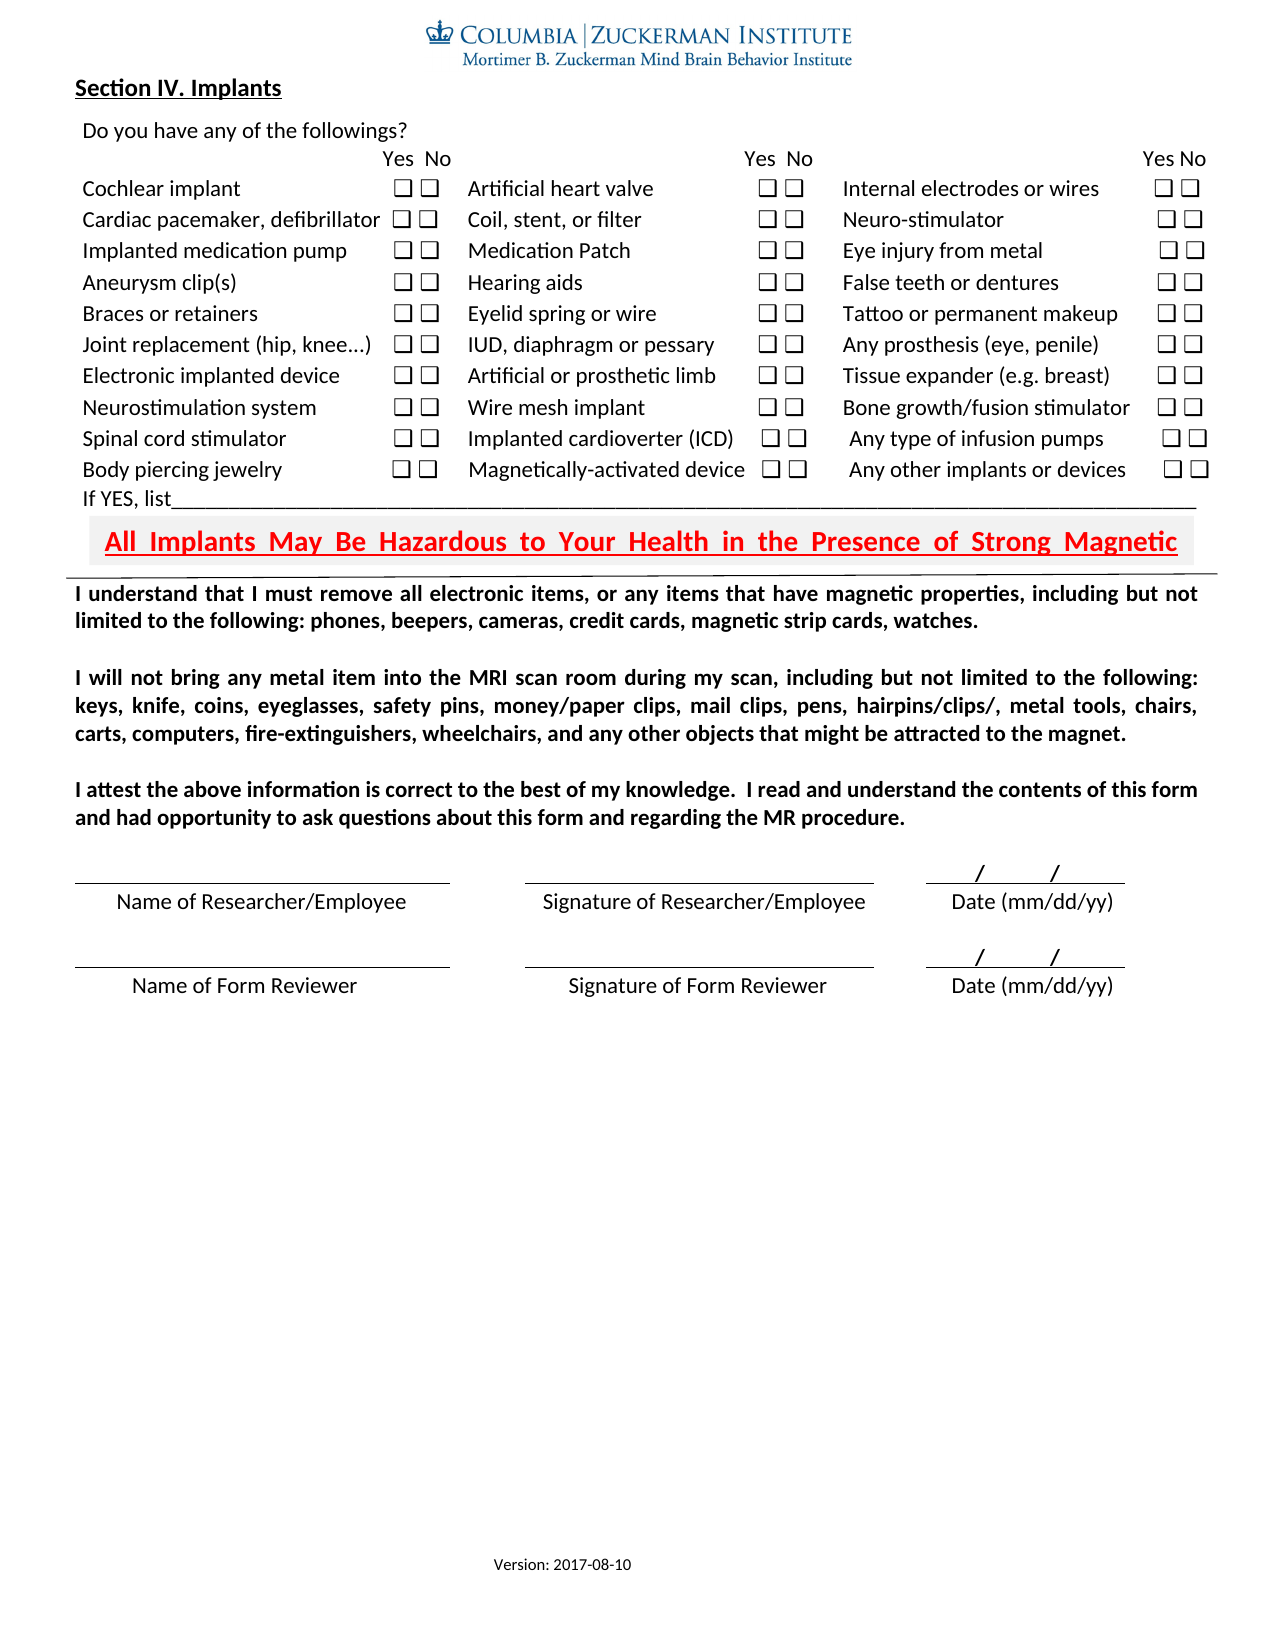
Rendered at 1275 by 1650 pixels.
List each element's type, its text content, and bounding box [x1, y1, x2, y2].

text / / [75, 943, 1200, 971]
text I understand that I must remove all electronic items, or any items that have magnetic properties, including but not limited to the following: phones, beepers, cameras, credit cards, magnetic strip cards, watches. [75, 575, 1200, 635]
picture [424, 15, 857, 72]
text I understand that I must remove all electronic items, or any items that have magnetic properties, including but not limited to the following: phones, beepers, cameras, credit cards, magnetic strip cards, watches. [75, 524, 1200, 577]
text I attest the above information is correct to the best of my knowledge. I read and understand the contents of this form and had opportunity to ask questions about this form and regarding the MR procedure. [75, 775, 1200, 831]
text I will not bring any metal item into the MRI scan room during my scan, including but not limited to the following: keys, knife, coins, eyeglasses, safety pins, money/paper clips, mail clips, pens, hairpins/clips/, metal tools, chairs, carts, computers, fire-extinguishers, wheelchairs, and any other objects that might be attracted to the magnet. [75, 663, 1200, 747]
text Section IV. Implants [75, 72, 1200, 102]
text Name of Form Reviewer Signature of Form Reviewer Date (mm/dd/yy) [75, 971, 1200, 999]
text / / [75, 859, 1200, 887]
text Name of Researcher/Employee Signature of Researcher/Employee Date (mm/dd/yy) [75, 887, 1200, 915]
